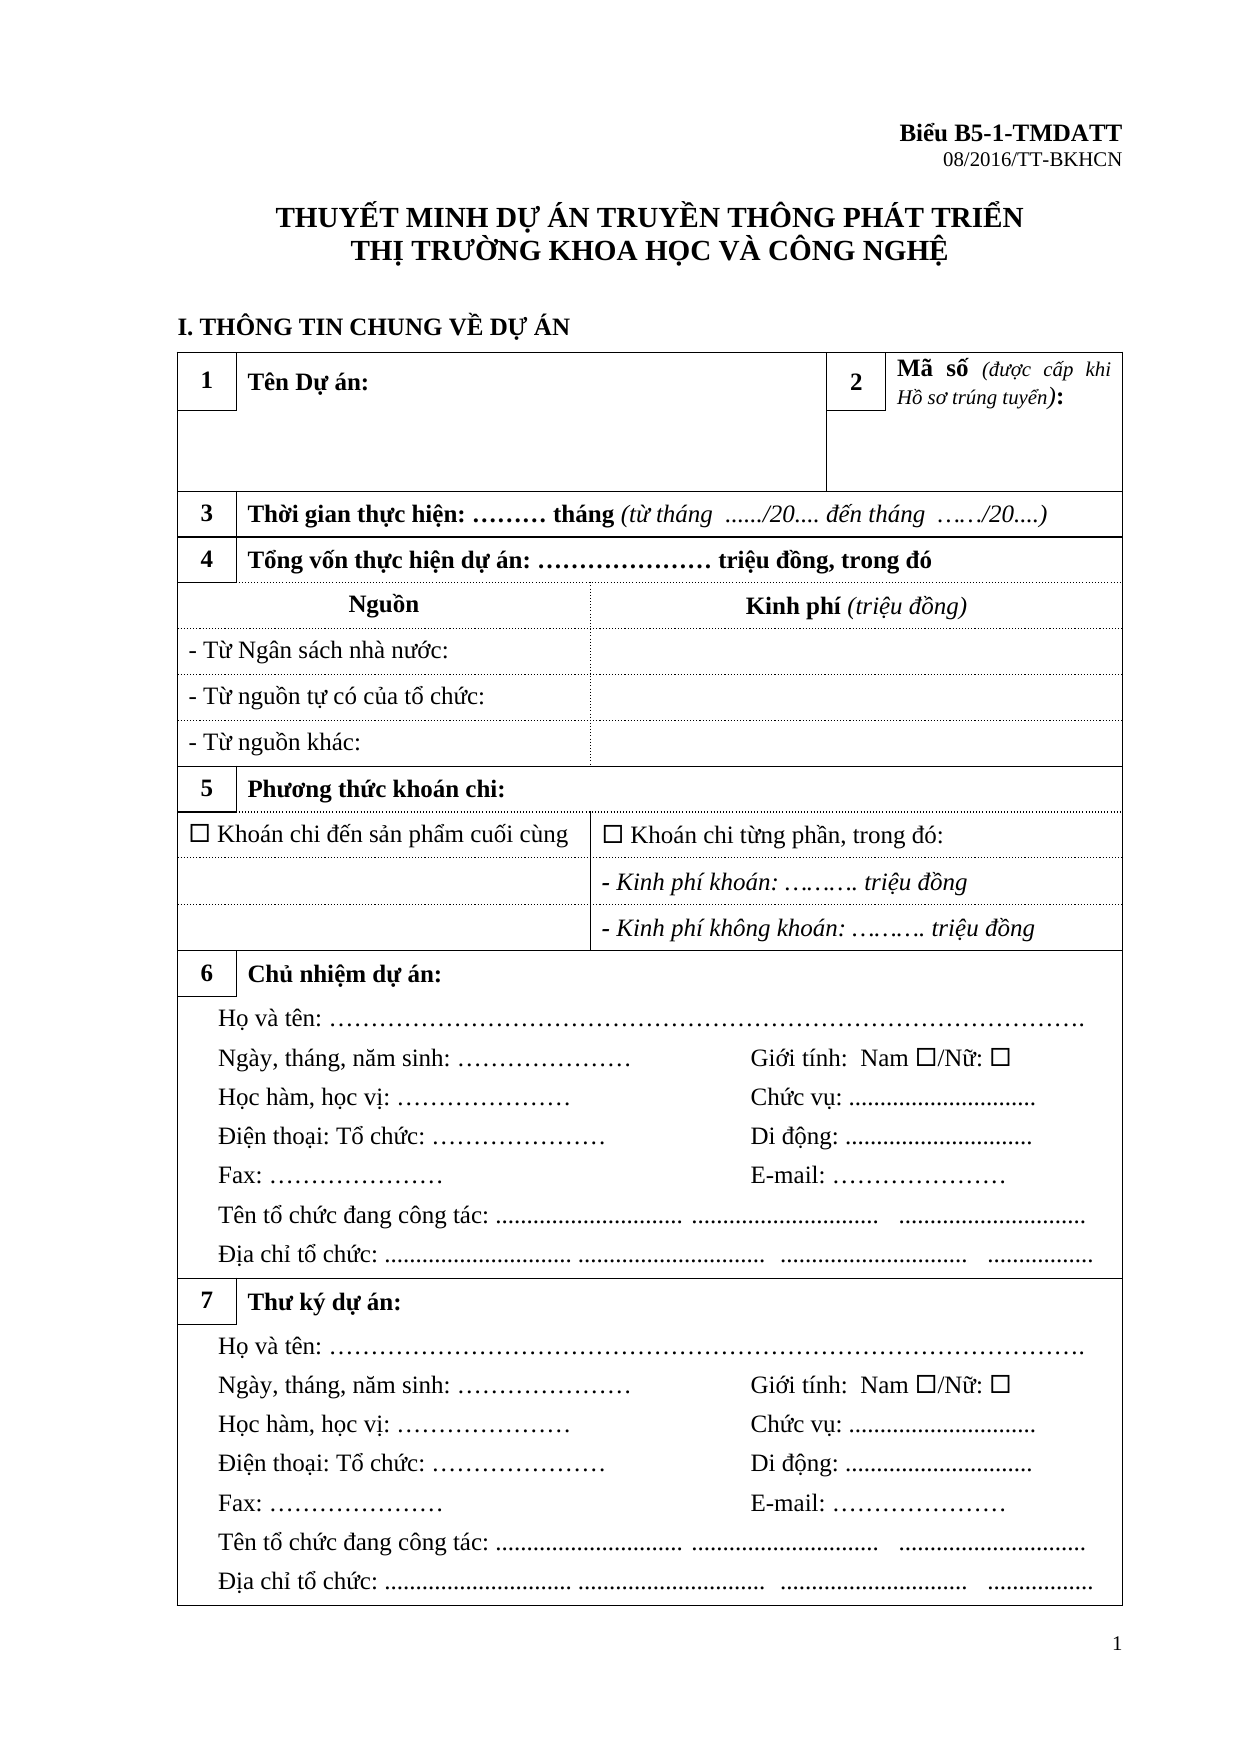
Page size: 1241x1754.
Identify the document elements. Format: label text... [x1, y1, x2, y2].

table_cell Họ và tên: ………………………………………………………………………………. Ngày, tháng, năm sinh: ………………… Giới tính: Nam /Nữ: Học hàm, học vị: ………………… Chức vụ: .............................. Điện thoại: Tổ chức: ………………… Di động: .............................. Fax: ………………… E-mail: ………………… Tên tổ chức đang công tác: .............................. .............................. .............................. Địa chỉ tổ chức: .............................. .............................. .............................. ................. [178, 996, 1122, 1278]
table_cell - Từ Ngân sách nhà nước: [178, 628, 590, 674]
table_cell [178, 904, 590, 950]
text THỊ TRƯỜNG KHOA HỌC VÀ CÔNG NGHỆ [177, 233, 1122, 267]
table_cell Tổng vốn thực hiện dự án: ………………… triệu đồng, trong đó [237, 538, 1122, 582]
table_cell Chủ nhiệm dự án: [237, 951, 1122, 996]
table_cell - Kinh phí không khoán: ………. triệu đồng [591, 904, 1122, 950]
table_cell 4 [178, 538, 236, 582]
table_cell [827, 410, 1122, 491]
text Biểu B5-1-TMDATT [177, 118, 1122, 147]
table_cell 6 [178, 951, 236, 996]
table_cell 7 [178, 1279, 236, 1323]
table_cell [178, 410, 826, 491]
table_cell Thời gian thực hiện: ……… tháng (từ tháng ....../20.... đến tháng ……/20....) [237, 492, 1122, 536]
table_cell [590, 674, 1122, 720]
table_cell Thư ký dự án: [237, 1279, 1122, 1323]
table_cell Phương thức khoán chi: [237, 767, 1122, 811]
table_header 1 [178, 353, 236, 410]
table_cell - Kinh phí khoán: ………. triệu đồng [591, 857, 1122, 904]
table_header Mã số (được cấp khi Hồ sơ trúng tuyển): [886, 353, 1122, 410]
table_cell [178, 857, 590, 904]
table_cell [590, 628, 1122, 674]
text I. THÔNG TIN CHUNG VỀ DỰ ÁN [177, 312, 1122, 341]
table_cell Nguồn [178, 582, 590, 628]
table_cell Khoán chi từng phần, trong đó: [591, 811, 1122, 857]
text 08/2016/TT-BKHCN [177, 147, 1122, 171]
table_cell [590, 720, 1122, 766]
table_header 2 [827, 353, 885, 410]
table_cell Khoán chi đến sản phẩm cuối cùng [178, 811, 590, 857]
table_cell Họ và tên: ………………………………………………………………………………. Ngày, tháng, năm sinh: ………………… Giới tính: Nam /Nữ: Học hàm, học vị: ………………… Chức vụ: .............................. Điện thoại: Tổ chức: ………………… Di động: .............................. Fax: ………………… E-mail: ………………… Tên tổ chức đang công tác: .............................. .............................. .............................. Địa chỉ tổ chức: .............................. .............................. .............................. ................. [178, 1324, 1122, 1605]
table_cell 3 [178, 492, 236, 536]
table_cell - Từ nguồn khác: [178, 720, 590, 766]
table_header Tên Dự án: [237, 353, 826, 410]
text THUYẾT MINH DỰ ÁN TRUYỀN THÔNG PHÁT TRIỂN [177, 200, 1122, 233]
table_cell 5 [178, 767, 236, 811]
table_cell - Từ nguồn tự có của tổ chức: [178, 674, 590, 720]
table_cell Kinh phí (triệu đồng) [590, 582, 1122, 628]
